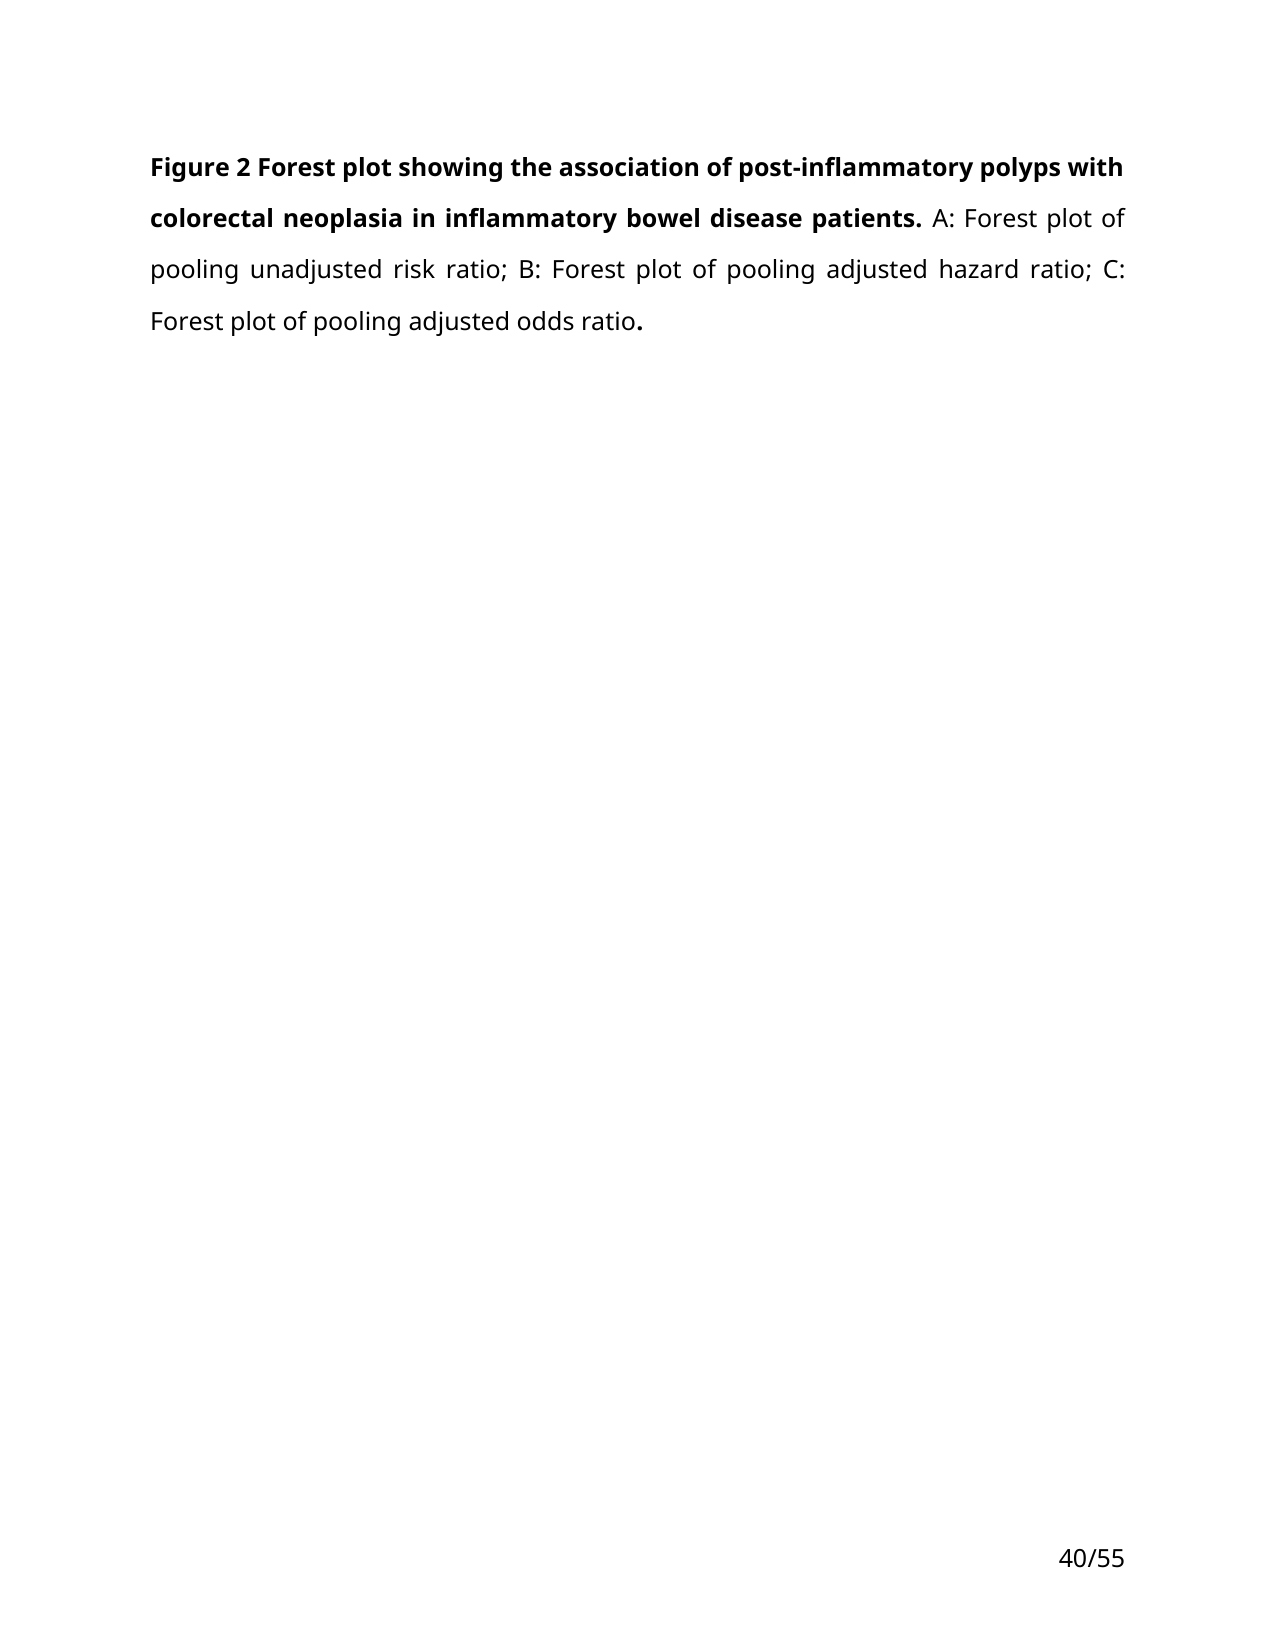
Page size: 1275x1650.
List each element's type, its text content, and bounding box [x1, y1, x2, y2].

text Figure 2 Forest plot showing the association of post-inflammatory polyps with colorectal neoplasia in inflammatory bowel disease patients. A: Forest plot of pooling unadjusted risk ratio; B: Forest plot of pooling adjusted hazard ratio; C: Forest plot of pooling adjusted odds ratio. [150, 150, 1125, 337]
